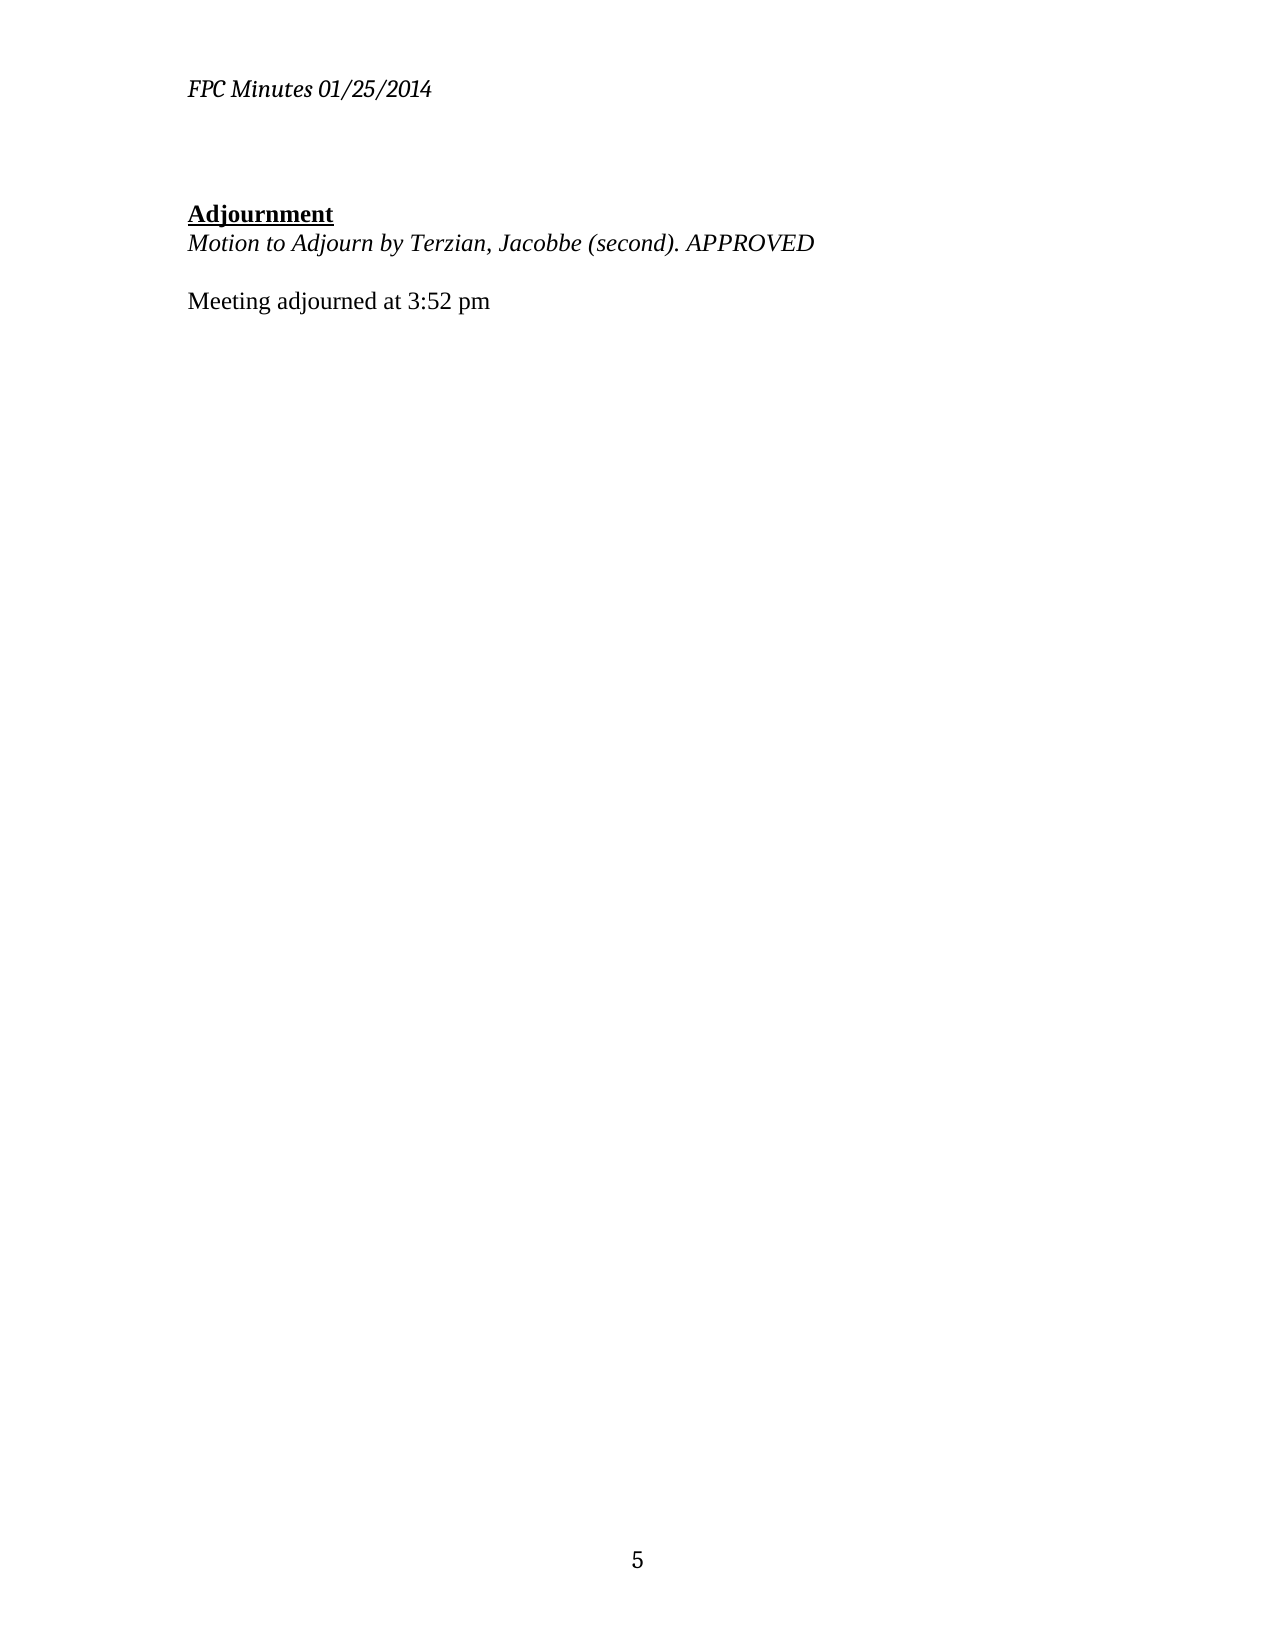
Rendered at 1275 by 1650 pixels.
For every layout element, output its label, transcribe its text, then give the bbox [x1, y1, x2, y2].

text Adjournment [187, 199, 1087, 228]
text Meeting adjourned at 3:52 pm [187, 286, 1087, 314]
text Motion to Adjourn by Terzian, Jacobbe (second). APPROVED [187, 228, 1087, 257]
